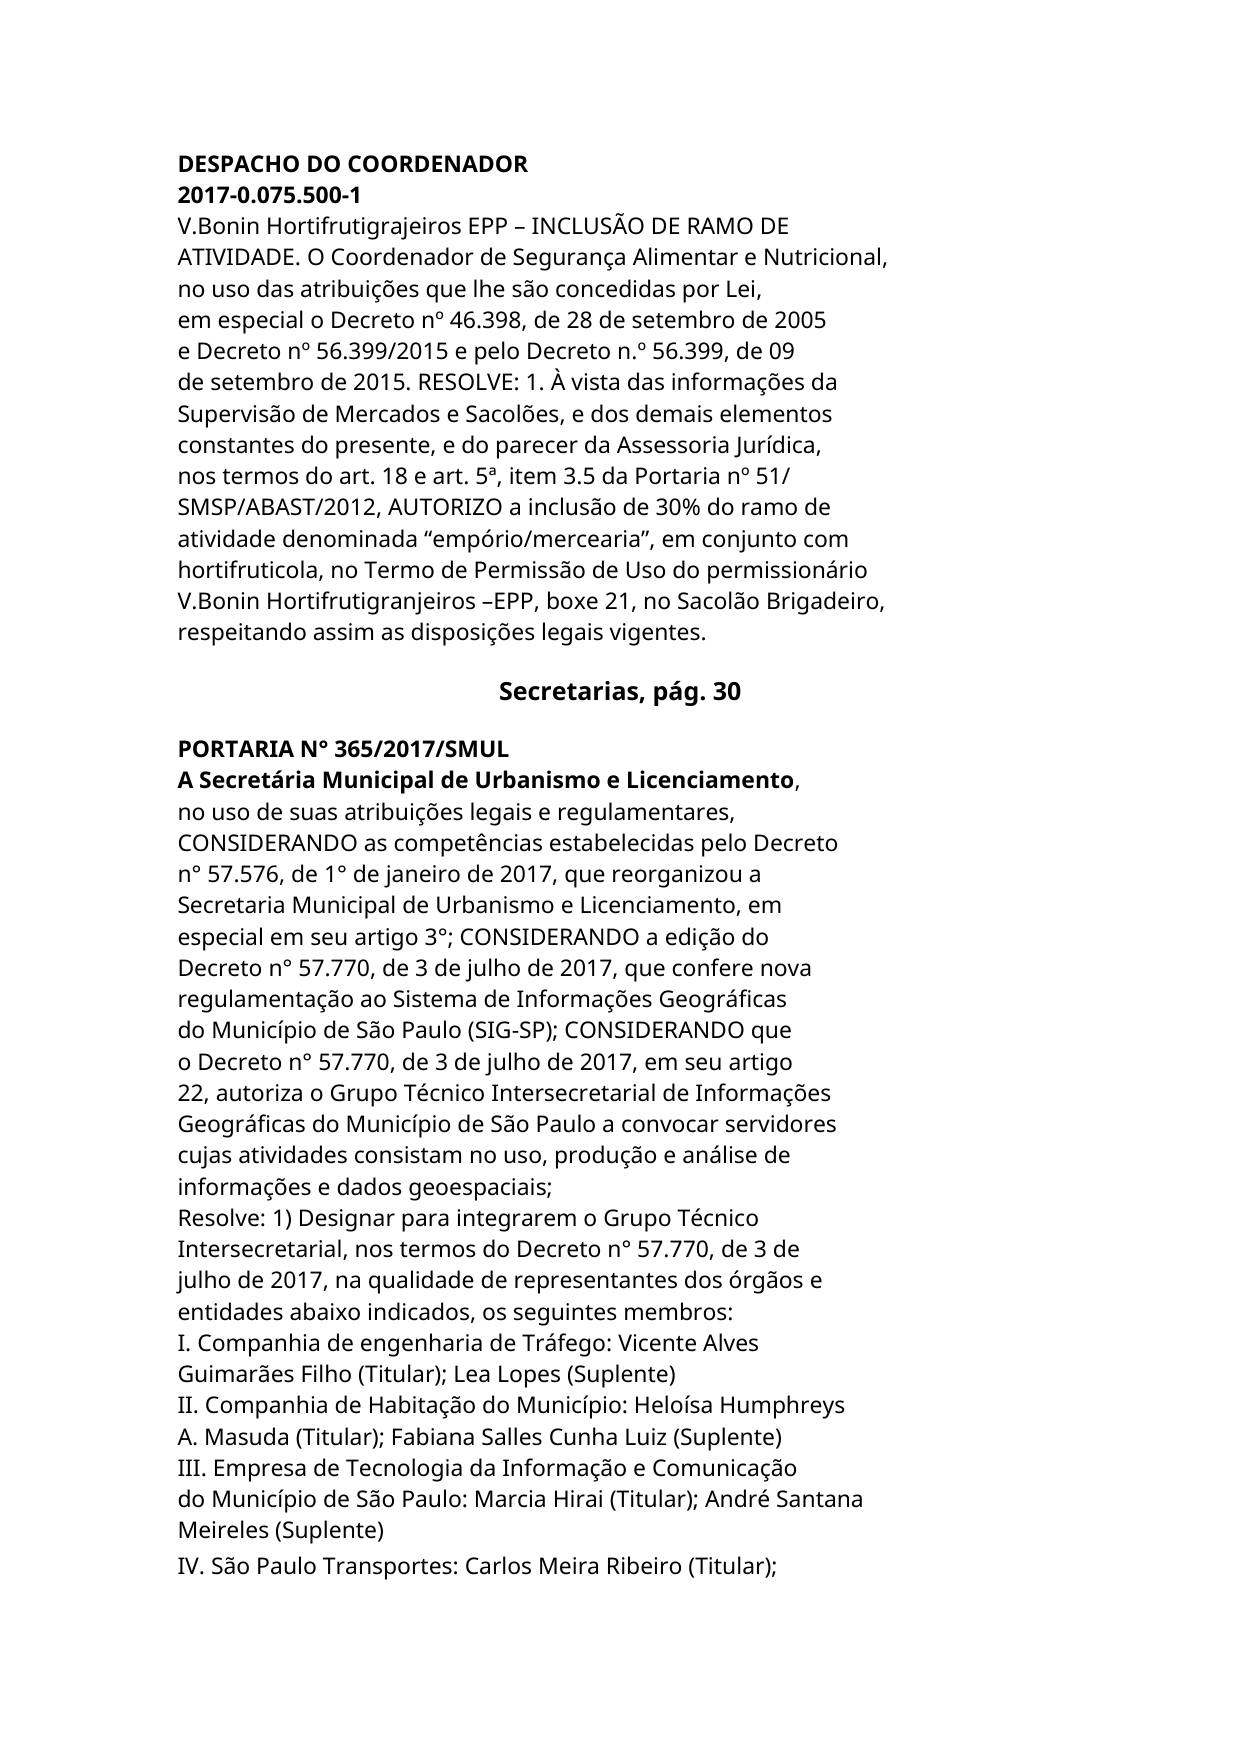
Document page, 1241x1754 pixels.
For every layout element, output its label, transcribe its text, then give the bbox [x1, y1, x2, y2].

text CONSIDERANDO as competências estabelecidas pelo Decreto [177, 827, 1063, 858]
text II. Companhia de Habitação do Município: Heloísa Humphreys [177, 1389, 1063, 1421]
text I. Companhia de engenharia de Tráfego: Vicente Alves [177, 1327, 1063, 1358]
text V.Bonin Hortifrutigranjeiros –EPP, boxe 21, no Sacolão Brigadeiro, [177, 585, 1063, 616]
text Secretaria Municipal de Urbanismo e Licenciamento, em [177, 889, 1063, 921]
text SMSP/ABAST/2012, AUTORIZO a inclusão de 30% do ramo de [177, 491, 1063, 523]
text A. Masuda (Titular); Fabiana Salles Cunha Luiz (Suplente) [177, 1421, 1063, 1452]
text n° 57.576, de 1° de janeiro de 2017, que reorganizou a [177, 858, 1063, 889]
text PORTARIA N° 365/2017/SMUL [177, 733, 1063, 764]
text respeitando assim as disposições legais vigentes. [177, 616, 1063, 648]
text regulamentação ao Sistema de Informações Geográficas [177, 983, 1063, 1014]
text hortifruticola, no Termo de Permissão de Uso do permissionário [177, 554, 1063, 585]
text entidades abaixo indicados, os seguintes membros: [177, 1296, 1063, 1327]
text 2017-0.075.500-1 [177, 179, 1063, 210]
text IV. São Paulo Transportes: Carlos Meira Ribeiro (Titular); [177, 1550, 1063, 1582]
text ATIVIDADE. O Coordenador de Segurança Alimentar e Nutricional, [177, 241, 1063, 273]
text Meireles (Suplente) [177, 1514, 1063, 1546]
text Intersecretarial, nos termos do Decreto n° 57.770, de 3 de [177, 1233, 1063, 1264]
text especial em seu artigo 3°; CONSIDERANDO a edição do [177, 921, 1063, 952]
text de setembro de 2015. RESOLVE: 1. À vista das informações da [177, 366, 1063, 398]
text informações e dados geoespaciais; [177, 1171, 1063, 1202]
text Decreto n° 57.770, de 3 de julho de 2017, que confere nova [177, 952, 1063, 983]
text no uso das atribuições que lhe são concedidas por Lei, [177, 273, 1063, 304]
text A Secretária Municipal de Urbanismo e Licenciamento, [177, 764, 1063, 796]
text DESPACHO DO COORDENADOR [177, 148, 1063, 179]
text Resolve: 1) Designar para integrarem o Grupo Técnico [177, 1202, 1063, 1233]
text atividade denominada “empório/mercearia”, em conjunto com [177, 523, 1063, 554]
text Guimarães Filho (Titular); Lea Lopes (Suplente) [177, 1358, 1063, 1389]
text Geográficas do Município de São Paulo a convocar servidores [177, 1108, 1063, 1139]
text Secretarias, pág. 30 [177, 673, 1063, 707]
text e Decreto nº 56.399/2015 e pelo Decreto n.º 56.399, de 09 [177, 335, 1063, 366]
text V.Bonin Hortifrutigrajeiros EPP – INCLUSÃO DE RAMO DE [177, 210, 1063, 241]
text em especial o Decreto nº 46.398, de 28 de setembro de 2005 [177, 304, 1063, 335]
text o Decreto n° 57.770, de 3 de julho de 2017, em seu artigo [177, 1046, 1063, 1077]
text do Município de São Paulo: Marcia Hirai (Titular); André Santana [177, 1483, 1063, 1514]
text nos termos do art. 18 e art. 5ª, item 3.5 da Portaria nº 51/ [177, 460, 1063, 491]
text Supervisão de Mercados e Sacolões, e dos demais elementos [177, 398, 1063, 429]
text do Município de São Paulo (SIG-SP); CONSIDERANDO que [177, 1014, 1063, 1046]
text no uso de suas atribuições legais e regulamentares, [177, 796, 1063, 827]
text julho de 2017, na qualidade de representantes dos órgãos e [177, 1264, 1063, 1296]
text cujas atividades consistam no uso, produção e análise de [177, 1139, 1063, 1171]
text 22, autoriza o Grupo Técnico Intersecretarial de Informações [177, 1077, 1063, 1108]
text III. Empresa de Tecnologia da Informação e Comunicação [177, 1452, 1063, 1483]
text constantes do presente, e do parecer da Assessoria Jurídica, [177, 429, 1063, 460]
